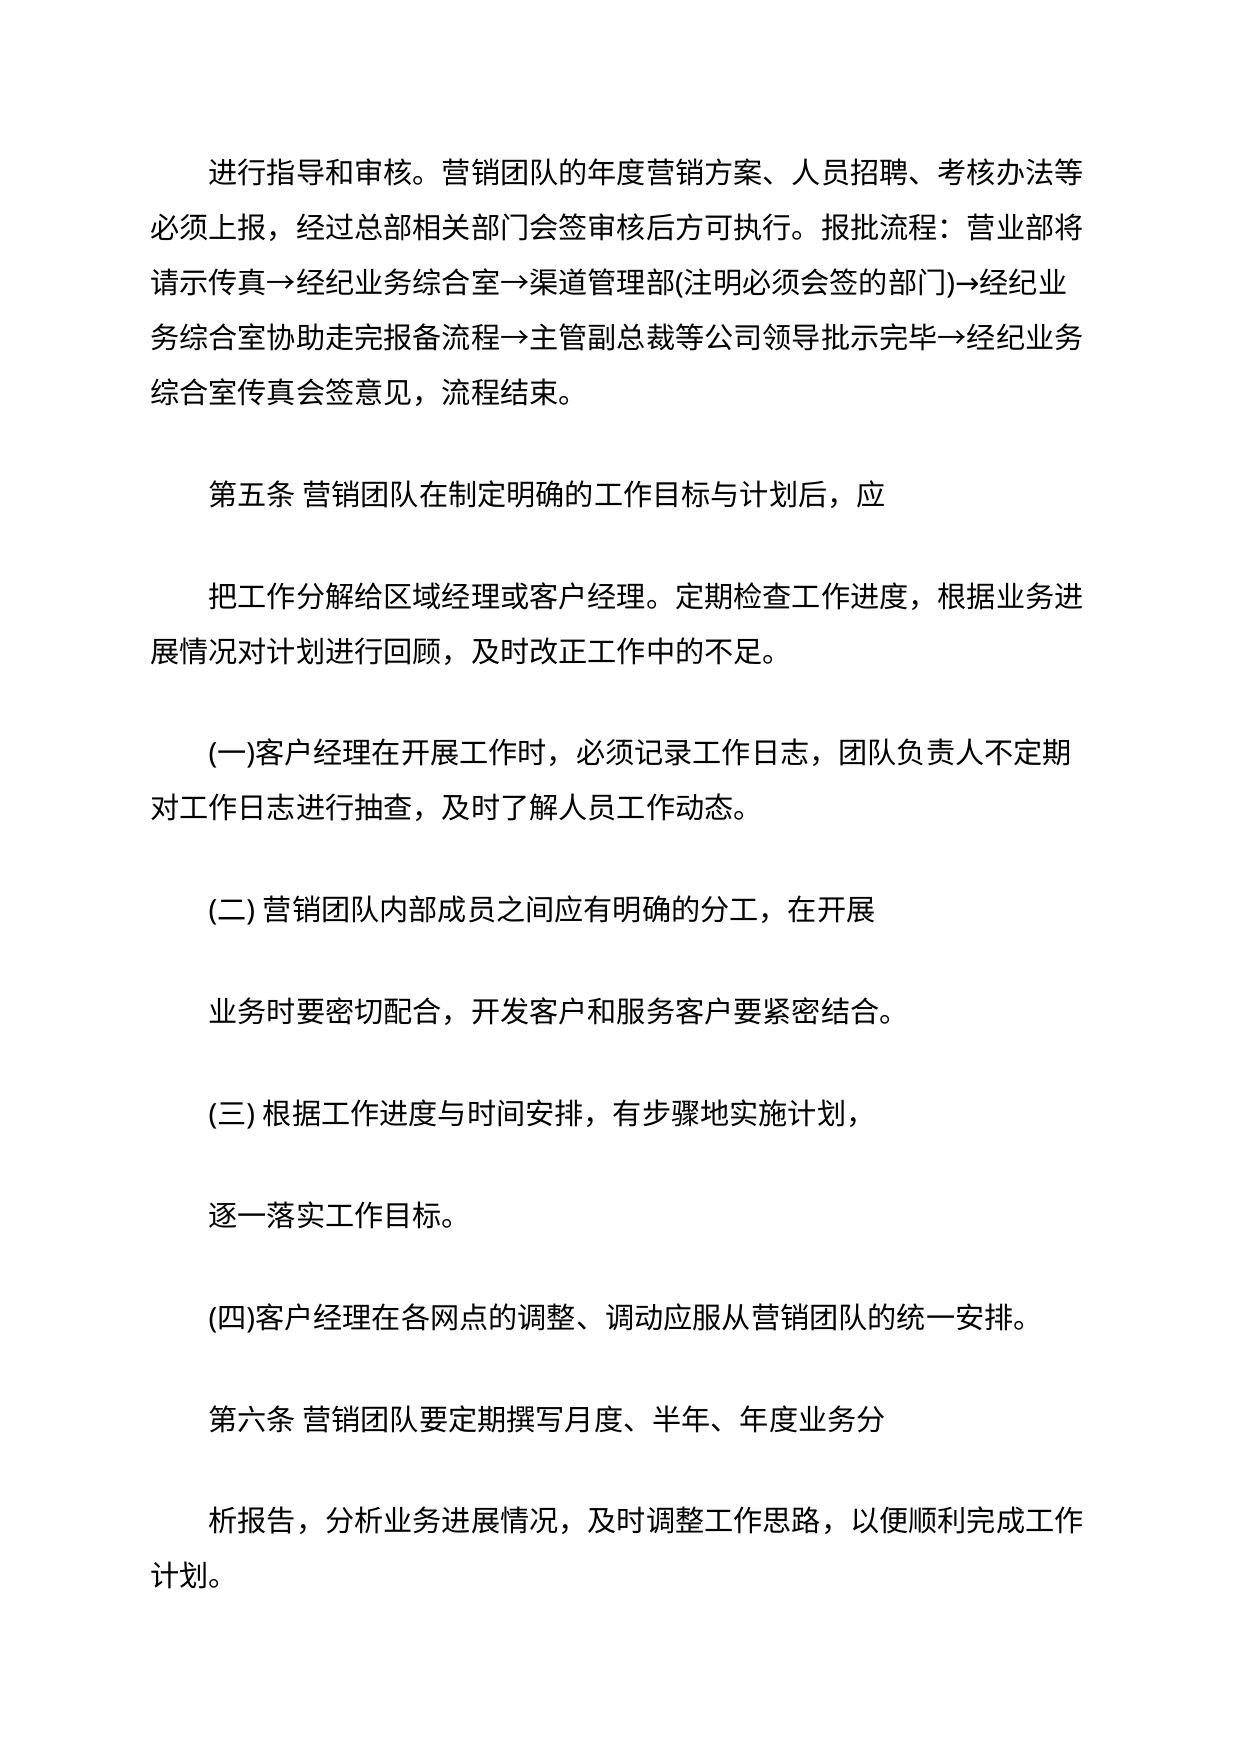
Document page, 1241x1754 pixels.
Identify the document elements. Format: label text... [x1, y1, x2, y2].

text (二) 营销团队内部成员之间应有明确的分工，在开展 [150, 887, 1090, 929]
text (四)客户经理在各网点的调整、调动应服从营销团队的统一安排。 [150, 1294, 1090, 1337]
text 把工作分解给区域经理或客户经理。定期检查工作进度，根据业务进展情况对计划进行回顾，及时改正工作中的不足。 [150, 573, 1090, 670]
text (一)客户经理在开展工作时，必须记录工作日志，团队负责人不定期对工作日志进行抽查，及时了解人员工作动态。 [150, 730, 1090, 827]
text 第五条 营销团队在制定明确的工作目标与计划后，应 [150, 471, 1090, 514]
text 进行指导和审核。营销团队的年度营销方案、人员招聘、考核办法等必须上报，经过总部相关部门会签审核后方可执行。报批流程：营业部将请示传真→经纪业务综合室→渠道管理部(注明必须会签的部门)→经纪业务综合室协助走完报备流程→主管副总裁等公司领导批示完毕→经纪业务综合室传真会签意见，流程结束。 [150, 150, 1090, 412]
text 第六条 营销团队要定期撰写月度、半年、年度业务分 [150, 1396, 1090, 1438]
text (三) 根据工作进度与时间安排，有步骤地实施计划， [150, 1090, 1090, 1133]
text 析报告，分析业务进展情况，及时调整工作思路，以便顺利完成工作计划。 [150, 1498, 1090, 1595]
text 业务时要密切配合，开发客户和服务客户要紧密结合。 [150, 989, 1090, 1031]
text 逐一落实工作目标。 [150, 1192, 1090, 1235]
